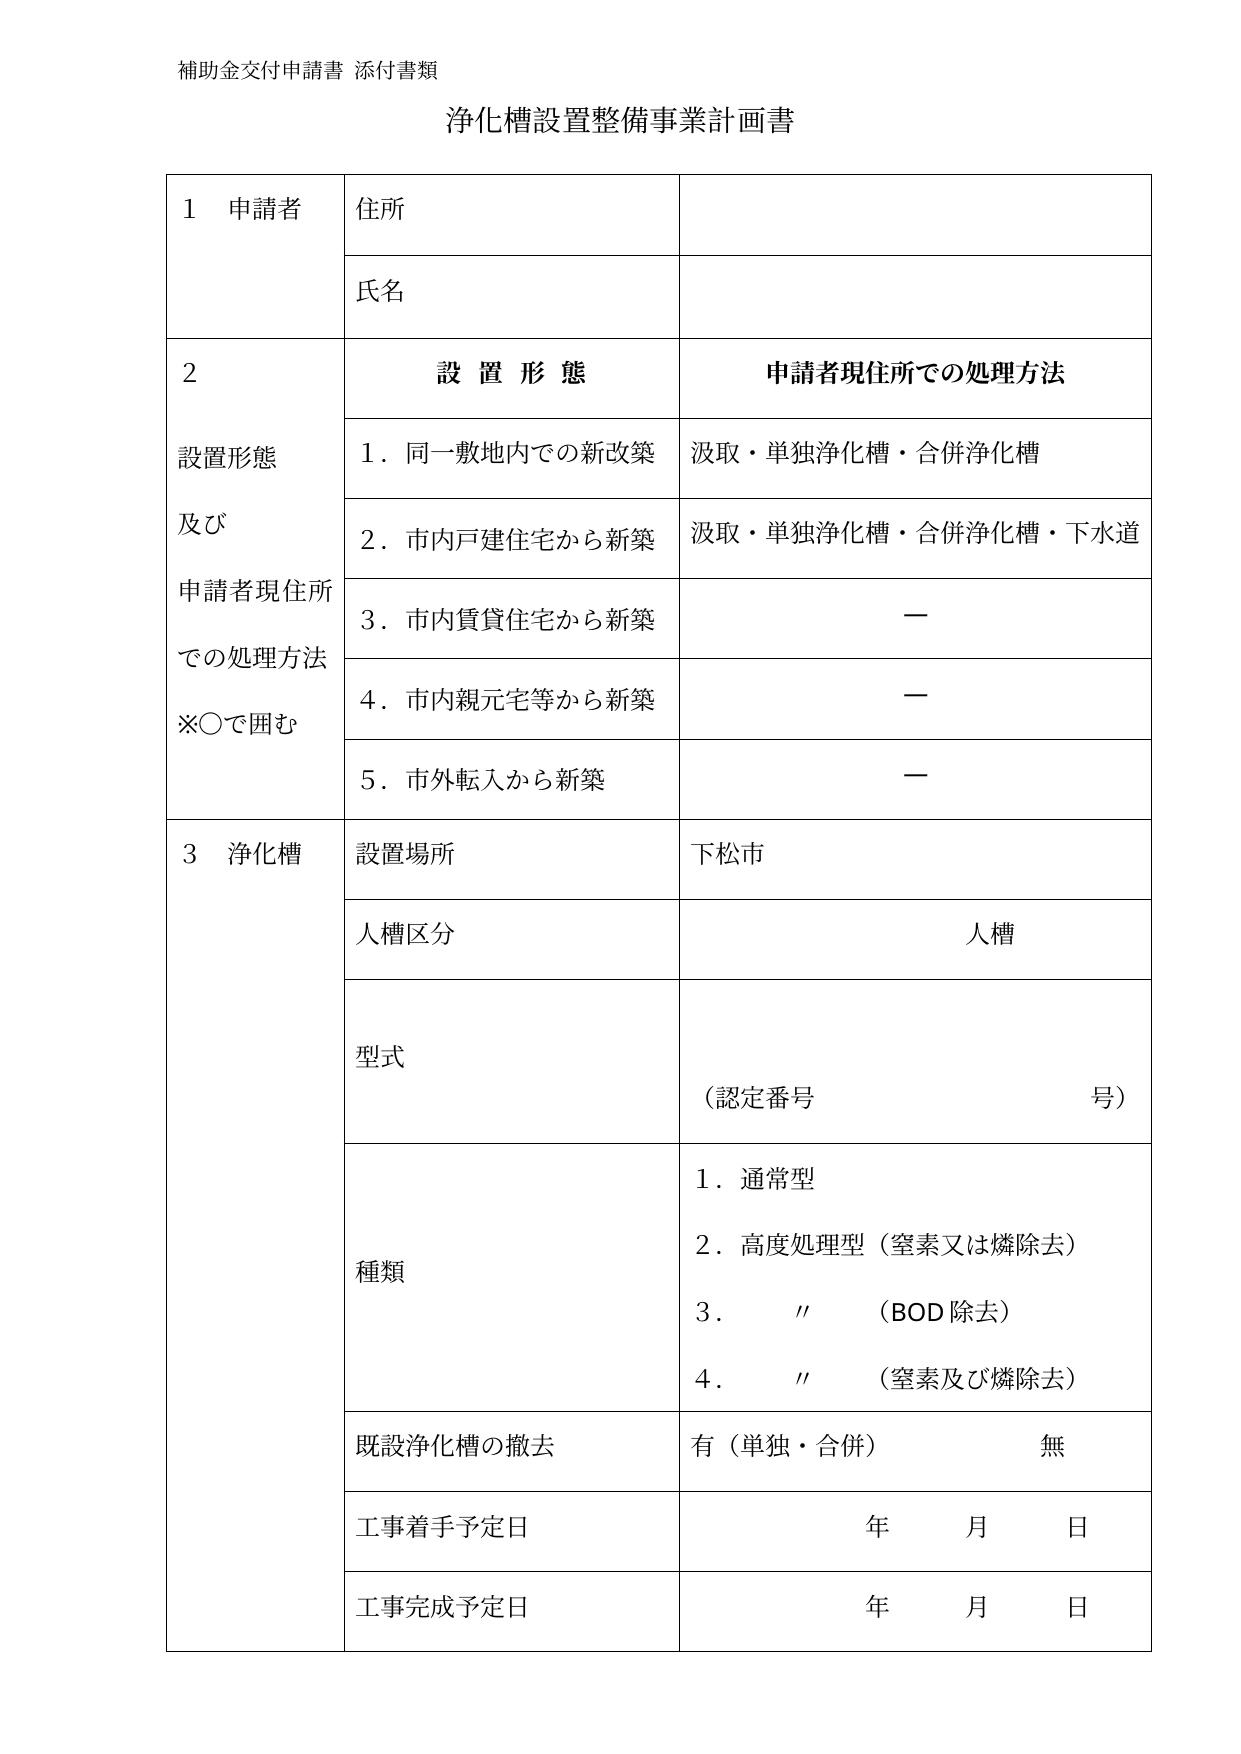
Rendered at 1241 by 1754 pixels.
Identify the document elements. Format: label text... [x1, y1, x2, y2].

table_cell 人槽 [680, 900, 1151, 979]
table_cell ２．市内戸建住宅から新築 [345, 499, 679, 578]
table_cell 有（単独・合併） 無 [680, 1412, 1151, 1491]
table_cell 氏名 [345, 256, 679, 337]
table_cell ２ 設置形態 及び 申請者現住所での処理方法 ※〇で囲む [167, 339, 344, 819]
table_cell 年 月 日 [680, 1492, 1151, 1571]
table_cell 下松市 [680, 820, 1151, 899]
table_cell 既設浄化槽の撤去 [345, 1412, 679, 1491]
table_cell 年 月 日 [680, 1572, 1151, 1651]
table_cell １．同一敷地内での新改築 [345, 419, 679, 498]
table_cell ― [680, 659, 1151, 738]
table_cell ― [680, 579, 1151, 658]
text 補助金交付申請書 添付書類 [177, 52, 1063, 86]
table_cell 汲取・単独浄化槽・合併浄化槽 [680, 419, 1151, 498]
table_cell １．通常型 ２．高度処理型（窒素又は燐除去） ３． 〃 （BOD除去） ４． 〃 （窒素及び燐除去） [680, 1144, 1151, 1411]
table_cell ４．市内親元宅等から新築 [345, 659, 679, 738]
table_cell 種類 [345, 1144, 679, 1411]
table_cell 設置場所 [345, 820, 679, 899]
table_cell [680, 256, 1151, 337]
table_cell （認定番号 号） [680, 980, 1151, 1143]
table_cell 工事完成予定日 [345, 1572, 679, 1651]
table_header 住所 [345, 175, 679, 255]
table_cell 汲取・単独浄化槽・合併浄化槽・下水道 [680, 499, 1151, 578]
table_cell 設置形態 [345, 339, 679, 418]
table_cell ３．市内賃貸住宅から新築 [345, 579, 679, 658]
table_cell ― [680, 740, 1151, 819]
table_cell ５．市外転入から新築 [345, 740, 679, 819]
table_header １ 申請者 [167, 175, 344, 337]
table_cell 人槽区分 [345, 900, 679, 979]
text 浄化槽設置整備事業計画書 [177, 86, 1063, 152]
table_header [680, 175, 1151, 255]
table_cell 工事着手予定日 [345, 1492, 679, 1571]
table_cell 型式 [345, 980, 679, 1143]
table_cell 申請者現住所での処理方法 [680, 339, 1151, 418]
table_cell ３ 浄化槽 [167, 820, 344, 1651]
